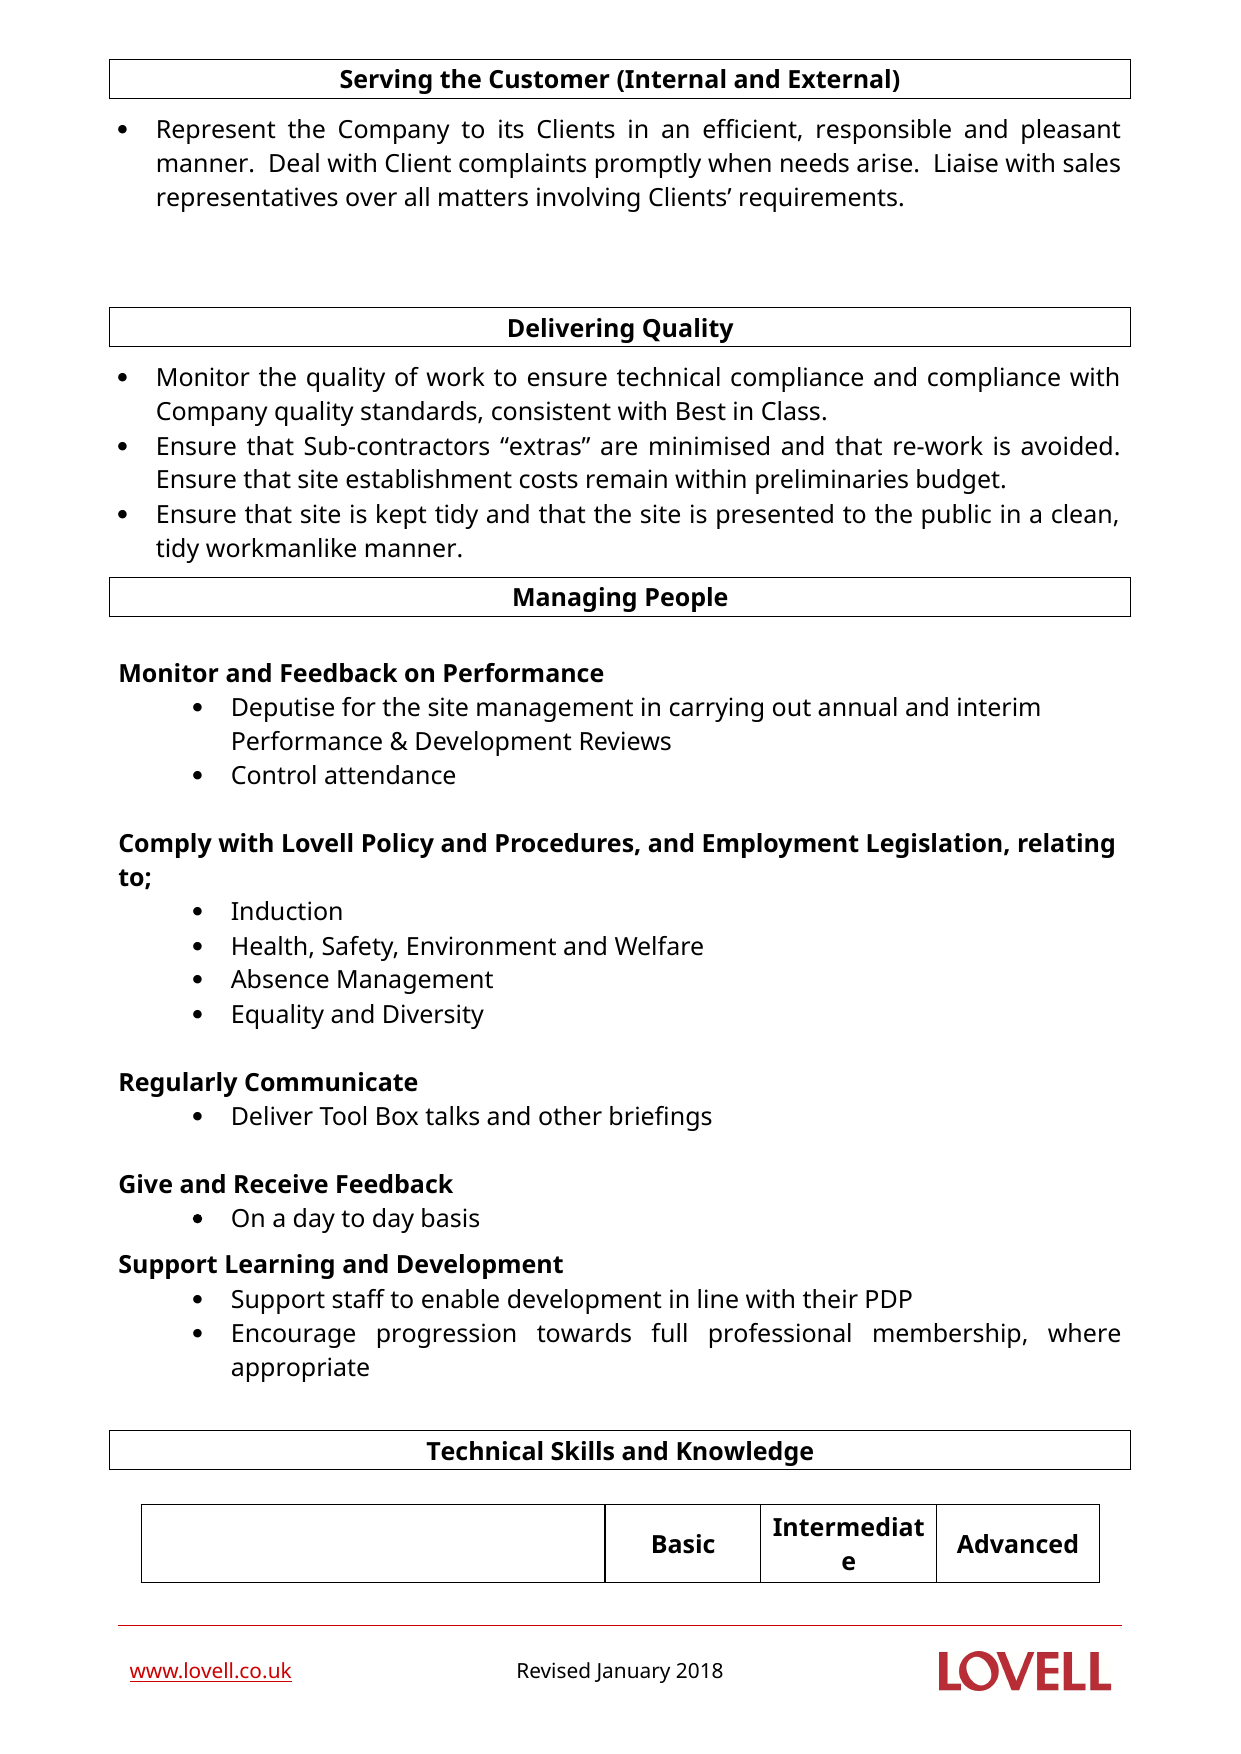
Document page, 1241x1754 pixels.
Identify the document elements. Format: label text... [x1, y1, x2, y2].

list Control attendance [193, 758, 1122, 792]
subtitle Give and Receive Feedback [118, 1167, 1122, 1201]
subtitle Support staff to enable development in line with their PDP [193, 1281, 1122, 1315]
text Comply with Lovell Policy and Procedures, and Employment Legislation, relating to; [118, 826, 1122, 894]
subtitle Support Learning and Development [118, 1247, 1122, 1281]
list Induction [193, 894, 1122, 928]
text Regularly Communicate [118, 1064, 1122, 1098]
subtitle Monitor the quality of work to ensure technical compliance and compliance with Company quality standards, consistent with Best in Class. [118, 360, 1122, 428]
subtitle Technical Skills and Knowledge [110, 1431, 1130, 1469]
subtitle Managing People [110, 578, 1130, 616]
subtitle Delivering Quality [110, 308, 1130, 346]
table_header Basic [606, 1505, 760, 1582]
list Deliver Tool Box talks and other briefings [193, 1098, 1122, 1132]
subtitle Represent the Company to its Clients in an efficient, responsible and pleasant manner. Deal with Client complaints promptly when needs arise. Liaise with sales representatives over all matters involving Clients’ requirements. [118, 112, 1122, 214]
subtitle On a day to day basis [193, 1201, 1122, 1235]
subtitle Serving the Customer (Internal and External) [110, 60, 1130, 98]
list Deputise for the site management in carrying out annual and interim Performance & Development Reviews [193, 690, 1122, 758]
table_header Advanced [937, 1505, 1099, 1582]
subtitle Encourage progression towards full professional membership, where appropriate [193, 1315, 1122, 1383]
subtitle Monitor and Feedback on Performance [118, 656, 1122, 690]
subtitle Ensure that site is kept tidy and that the site is presented to the public in a clean, tidy workmanlike manner. [118, 496, 1122, 564]
list Equality and Diversity [193, 996, 1122, 1030]
list Absence Management [193, 962, 1122, 996]
table_header [142, 1505, 604, 1582]
list Health, Safety, Environment and Welfare [193, 928, 1122, 962]
table_header Intermediate [761, 1505, 936, 1582]
subtitle Ensure that Sub-contractors “extras” are minimised and that re-work is avoided. Ensure that site establishment costs remain within preliminaries budget. [118, 428, 1122, 496]
picture [939, 1651, 1112, 1691]
